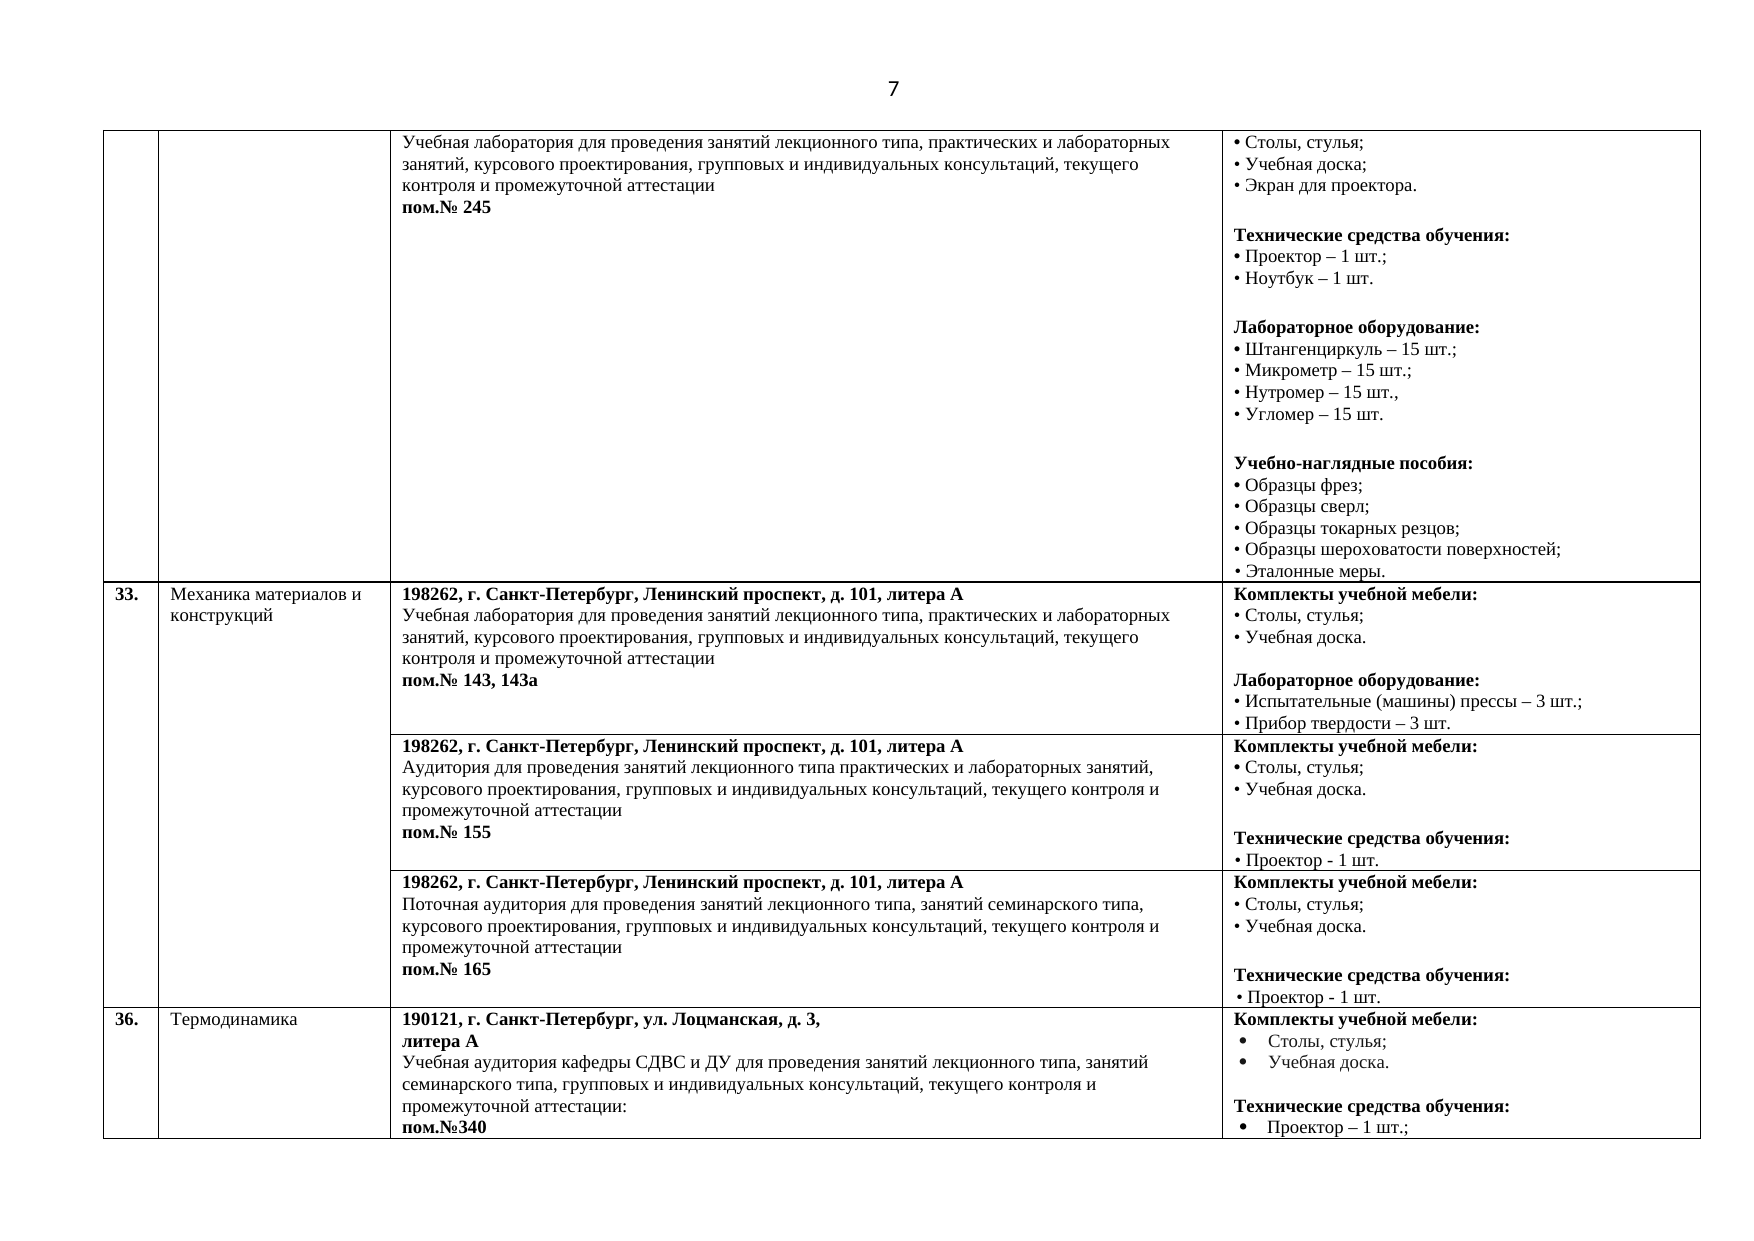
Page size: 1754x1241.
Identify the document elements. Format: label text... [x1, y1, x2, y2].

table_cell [391, 131, 1222, 581]
table_cell 198262, г. Санкт-Петербург, Ленинский проспект, д. 101, литера А Аудитория для проведения занятий лекционного типа практических и лабораторных занятий, курсового проектирования, групповых и индивидуальных консультаций, текущего контроля и промежуточной аттестации пом.№ 155 [391, 735, 1222, 870]
table_cell Комплекты учебной мебели: • Столы, стулья; • Учебная доска. Лабораторное оборудование: • Испытательные (машины) прессы – 3 шт.; • Прибор твердости – 3 шт. [1223, 583, 1700, 733]
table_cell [1223, 1008, 1700, 1138]
table_cell Комплекты учебной мебели: • Столы, стулья; • Учебная доска. Технические средства обучения: • Проектор - 1 шт. [1223, 871, 1700, 1007]
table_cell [391, 1008, 1222, 1138]
table_cell 198262, г. Санкт-Петербург, Ленинский проспект, д. 101, литера А Учебная лаборатория для проведения занятий лекционного типа, практических и лабораторных занятий, курсового проектирования, групповых и индивидуальных консультаций, текущего контроля и промежуточной аттестации пом.№ 143, 143а [391, 583, 1222, 733]
table_cell 198262, г. Санкт-Петербург, Ленинский проспект, д. 101, литера А Поточная аудитория для проведения занятий лекционного типа, занятий семинарского типа, курсового проектирования, групповых и индивидуальных консультаций, текущего контроля и промежуточной аттестации пом.№ 165 [391, 871, 1222, 1007]
table_cell [104, 583, 158, 1007]
table_cell [104, 1008, 158, 1138]
table_cell Комплекты учебной мебели: • Столы, стулья; • Учебная доска. Технические средства обучения: • Проектор - 1 шт. [1223, 735, 1700, 870]
table_cell Термодинамика [159, 1008, 390, 1138]
table_cell Механика материалов и конструкций [159, 583, 390, 1007]
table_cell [1223, 131, 1700, 581]
